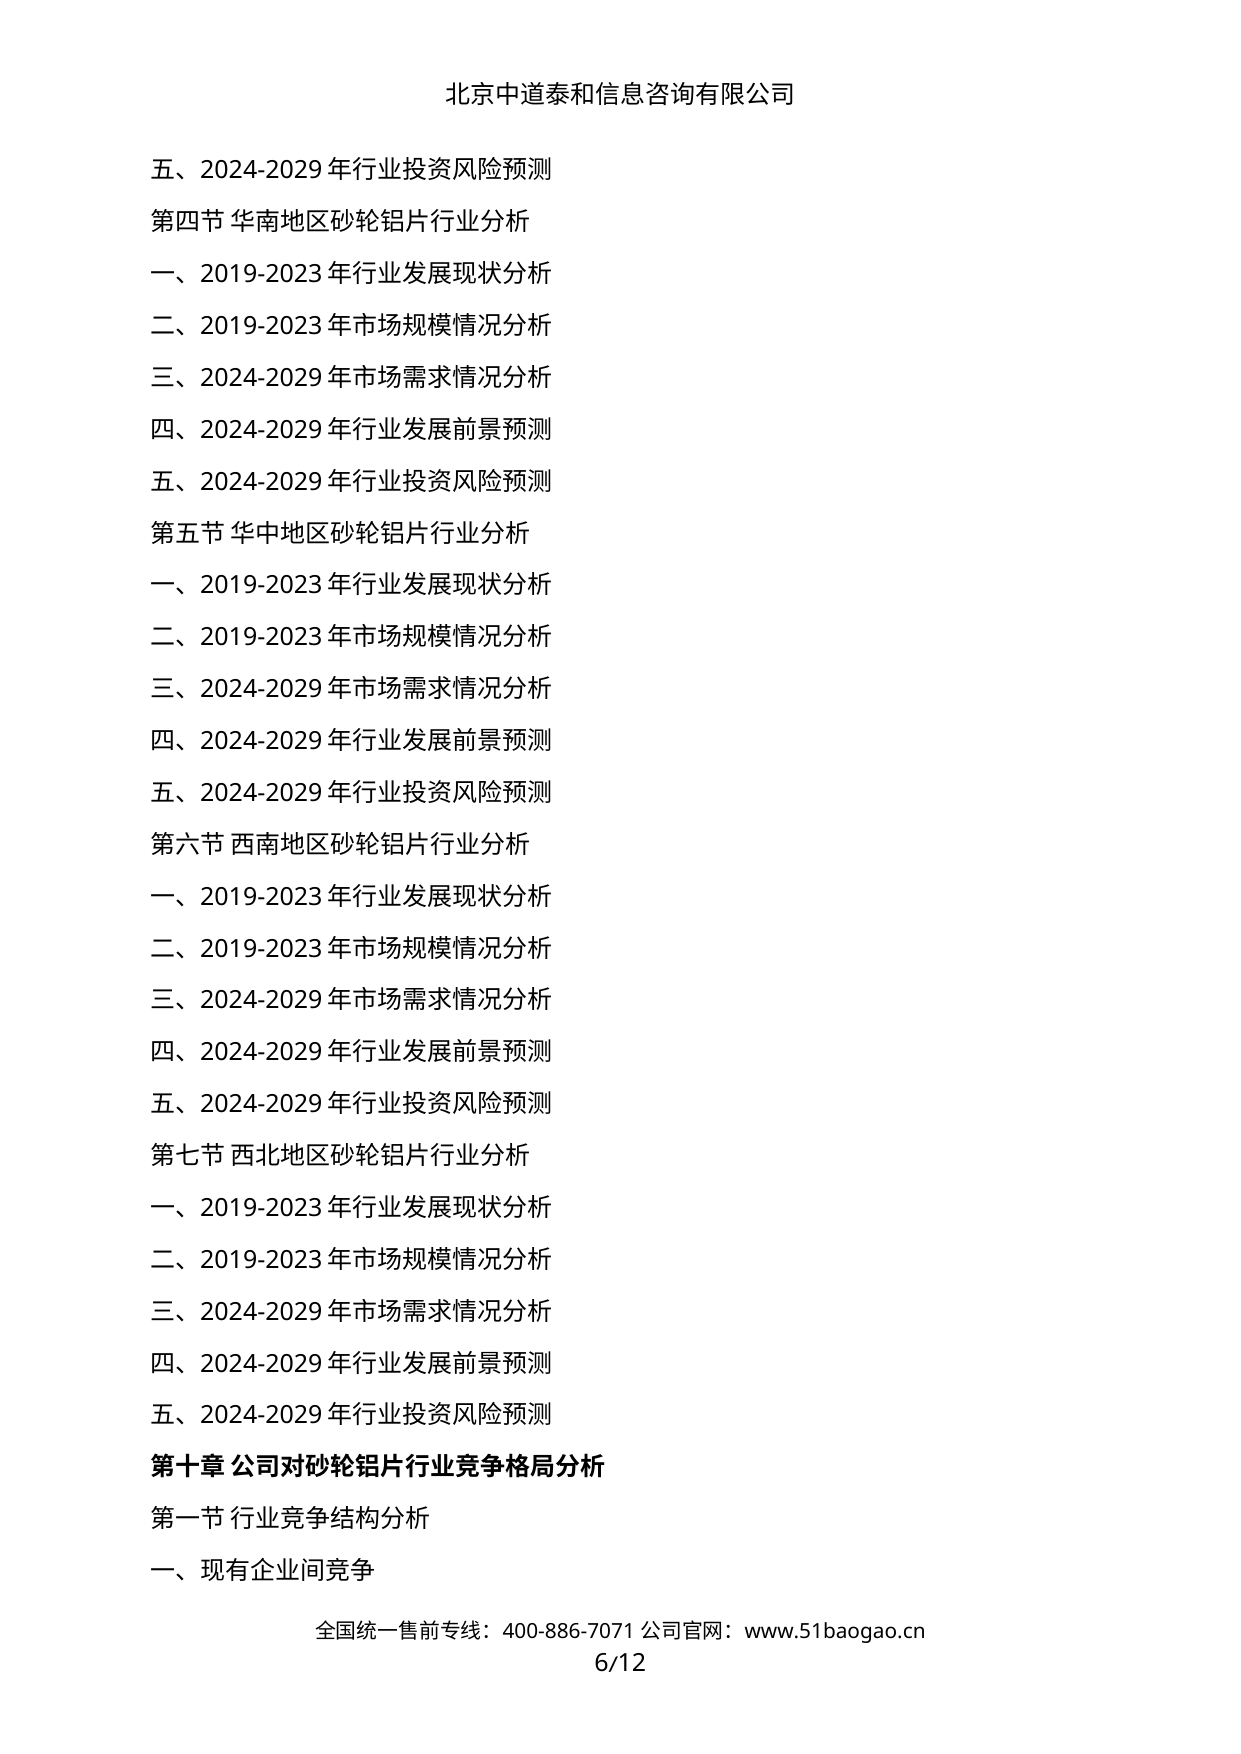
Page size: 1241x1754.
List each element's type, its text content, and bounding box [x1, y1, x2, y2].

text 三、2024-2029年市场需求情况分析 [150, 980, 1090, 1016]
text 四、2024-2029年行业发展前景预测 [150, 1032, 1090, 1068]
text 四、2024-2029年行业发展前景预测 [150, 1343, 1090, 1379]
text 四、2024-2029年行业发展前景预测 [150, 721, 1090, 757]
text 四、2024-2029年行业发展前景预测 [150, 409, 1090, 446]
text 第六节 西南地区砂轮铝片行业分析 [150, 824, 1090, 861]
text 二、2019-2023年市场规模情况分析 [150, 928, 1090, 964]
text 一、2019-2023年行业发展现状分析 [150, 1187, 1090, 1224]
text 第十章 公司对砂轮铝片行业竞争格局分析 [150, 1447, 1090, 1483]
text 二、2019-2023年市场规模情况分析 [150, 1239, 1090, 1276]
text 一、2019-2023年行业发展现状分析 [150, 254, 1090, 290]
text 一、现有企业间竞争 [150, 1551, 1090, 1587]
text 第七节 西北地区砂轮铝片行业分析 [150, 1136, 1090, 1172]
text 五、2024-2029年行业投资风险预测 [150, 150, 1090, 186]
text 二、2019-2023年市场规模情况分析 [150, 306, 1090, 342]
text 五、2024-2029年行业投资风险预测 [150, 461, 1090, 497]
text 五、2024-2029年行业投资风险预测 [150, 1084, 1090, 1120]
text 三、2024-2029年市场需求情况分析 [150, 669, 1090, 705]
text 二、2019-2023年市场规模情况分析 [150, 617, 1090, 653]
text 三、2024-2029年市场需求情况分析 [150, 1291, 1090, 1327]
text 第一节 行业竞争结构分析 [150, 1499, 1090, 1535]
text 一、2019-2023年行业发展现状分析 [150, 876, 1090, 912]
text 五、2024-2029年行业投资风险预测 [150, 1395, 1090, 1431]
text 第五节 华中地区砂轮铝片行业分析 [150, 513, 1090, 549]
text 三、2024-2029年市场需求情况分析 [150, 357, 1090, 394]
text 一、2019-2023年行业发展现状分析 [150, 565, 1090, 601]
text 五、2024-2029年行业投资风险预测 [150, 772, 1090, 809]
text 第四节 华南地区砂轮铝片行业分析 [150, 202, 1090, 238]
